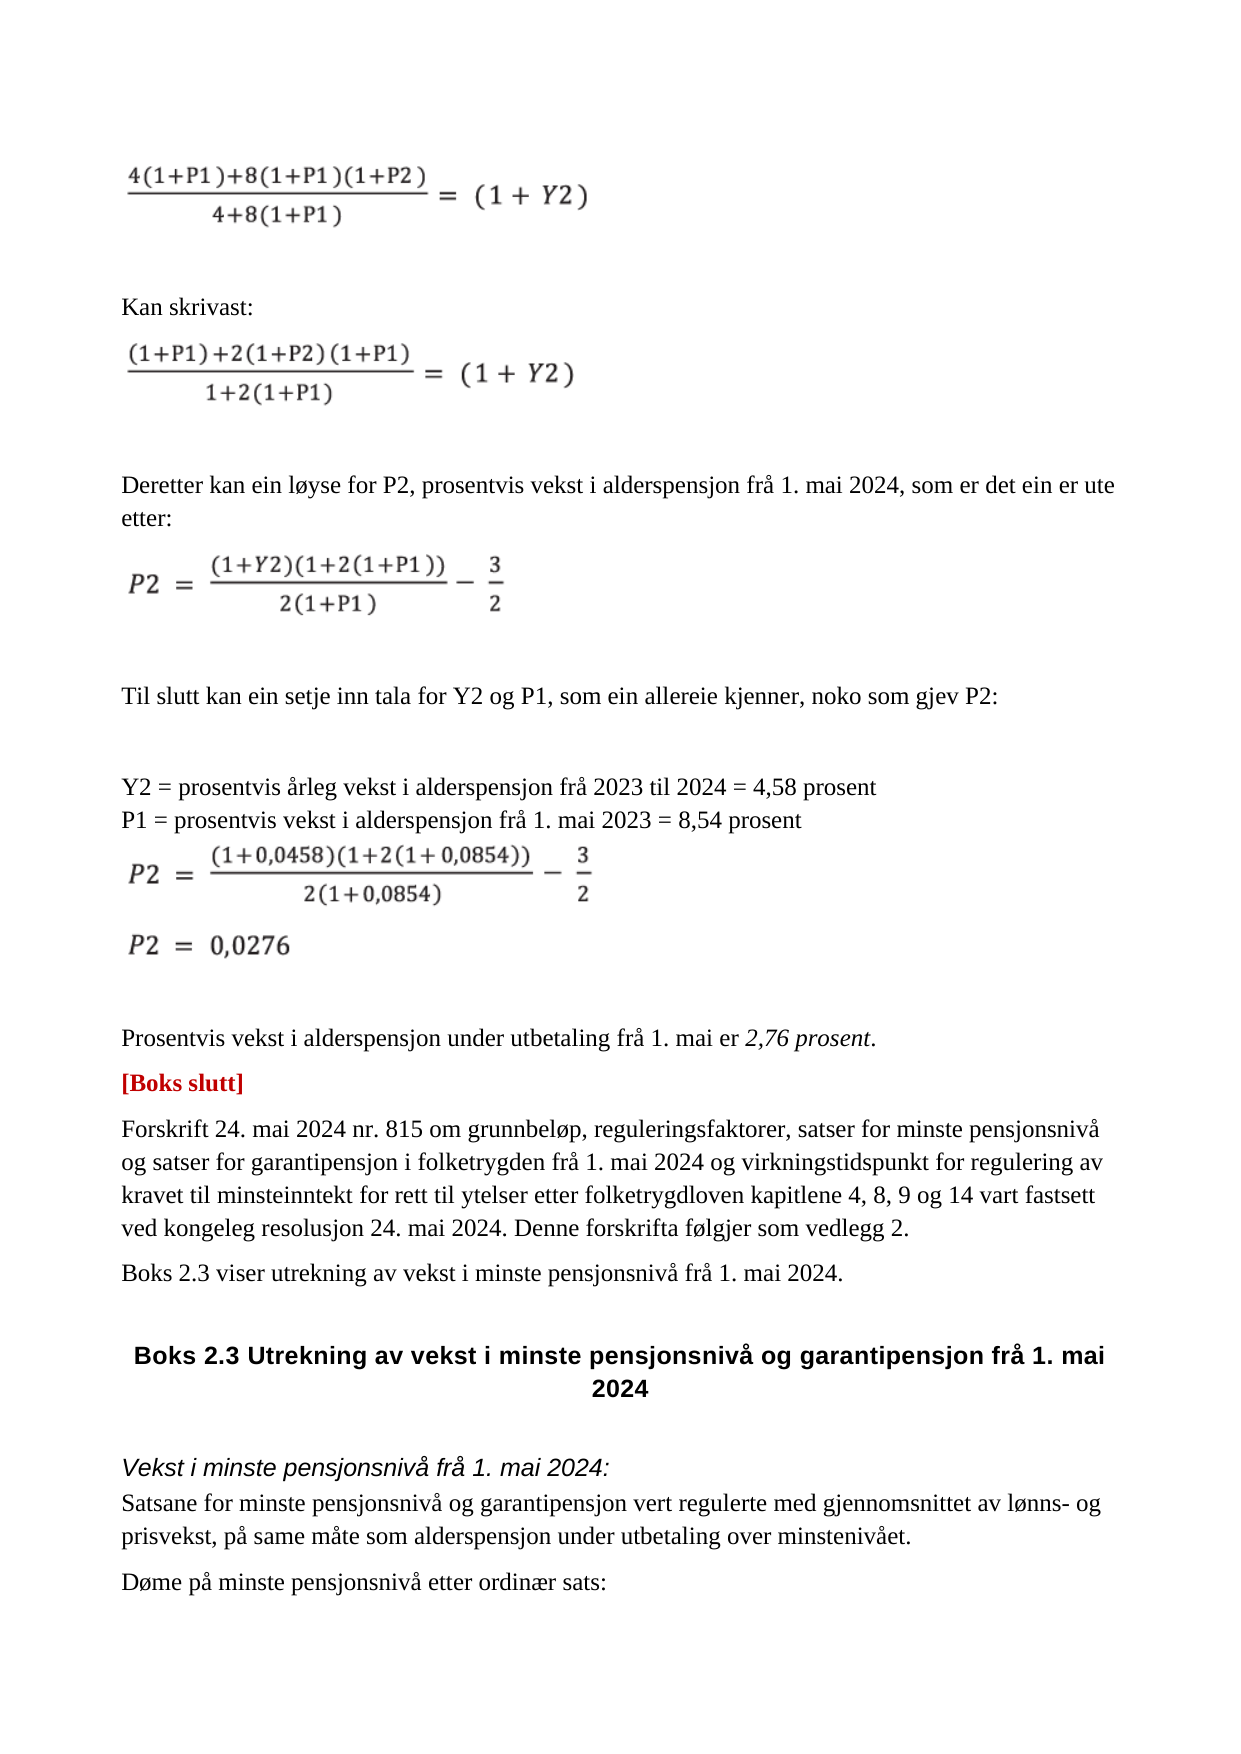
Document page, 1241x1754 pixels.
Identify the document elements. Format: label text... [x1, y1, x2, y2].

picture [121, 159, 593, 230]
list Y2 = prosentvis årleg vekst i alderspensjon frå 2023 til 2024 = 4,58 prosent [121, 772, 1119, 801]
text Utrekning av vekst i minste pensjonsnivå og garantipensjon frå 1. mai 2024 [121, 1341, 1119, 1403]
picture [121, 337, 579, 408]
text Boks 2.3 viser utrekning av vekst i minste pensjonsnivå frå 1. mai 2024. [121, 1258, 1119, 1287]
text Til slutt kan ein setje inn tala for Y2 og P1, som ein allereie kjenner, noko som gjev P2: [121, 681, 1119, 710]
picture [121, 925, 303, 961]
text Kan skrivast: [121, 292, 1119, 321]
text Satsane for minste pensjonsnivå og garantipensjon vert regulerte med gjennomsnittet av lønns- og prisvekst, på same måte som alderspensjon under utbetaling over minstenivået. [121, 1488, 1119, 1550]
text [Boks slutt] [121, 1068, 1119, 1097]
text Døme på minste pensjonsnivå etter ordinær sats: [121, 1567, 1119, 1595]
list P1 = prosentvis vekst i alderspensjon frå 1. mai 2023 = 8,54 prosent [121, 805, 1119, 834]
text Vekst i minste pensjonsnivå frå 1. mai 2024: [121, 1453, 1119, 1482]
picture [121, 548, 513, 619]
text Prosentvis vekst i alderspensjon under utbetaling frå 1. mai er 2,76 prosent. [121, 1023, 1119, 1051]
picture [121, 838, 606, 909]
text Forskrift 24. mai 2024 nr. 815 om grunnbeløp, reguleringsfaktorer, satser for minste pensjonsnivå og satser for garantipensjon i folketrygden frå 1. mai 2024 og virkningstidspunkt for regulering av kravet til minsteinntekt for rett til ytelser etter folketrygdloven kapitlene 4, 8, 9 og 14 vart fastsett ved kongeleg resolusjon 24. mai 2024. Denne forskrifta følgjer som vedlegg 2. [121, 1114, 1119, 1241]
text Deretter kan ein løyse for P2, prosentvis vekst i alderspensjon frå 1. mai 2024, som er det ein er ute etter: [121, 470, 1119, 532]
